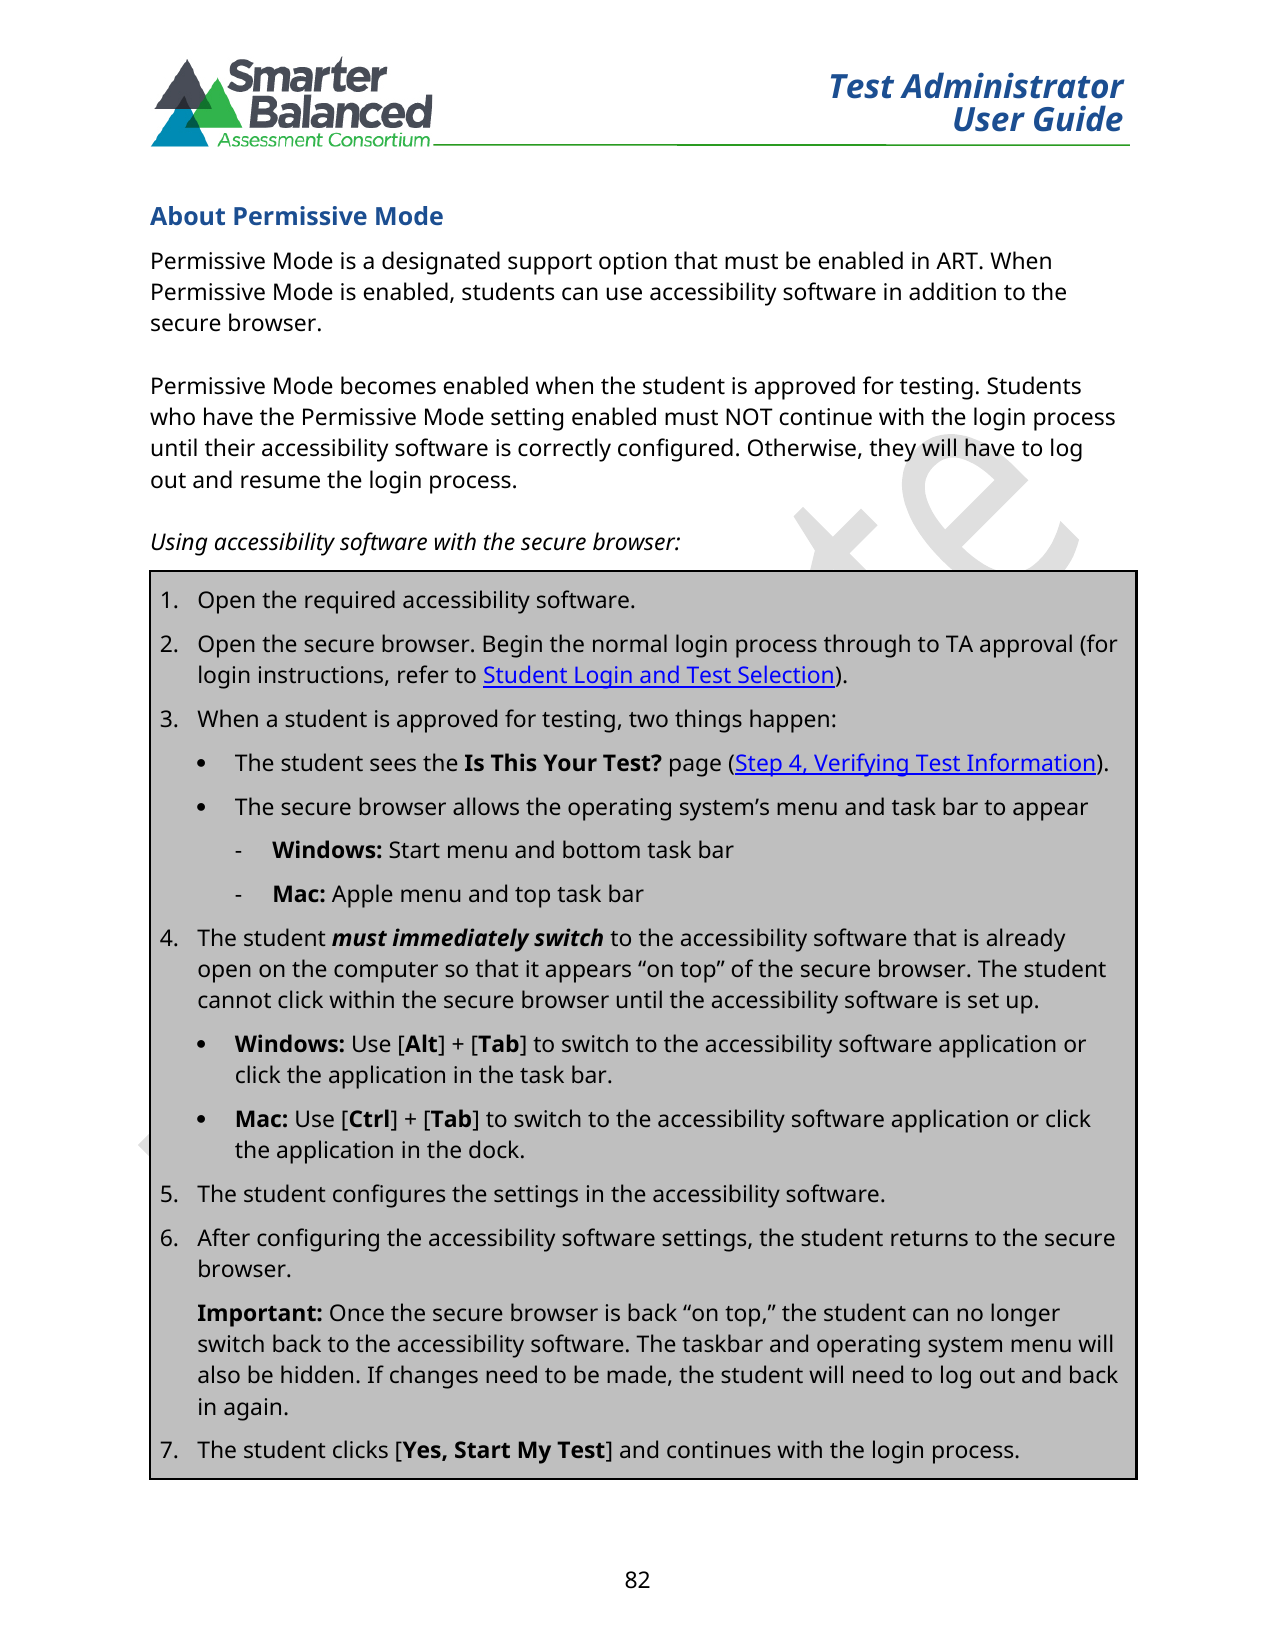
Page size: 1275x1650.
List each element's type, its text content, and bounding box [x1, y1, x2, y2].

table_header Open the required accessibility software. Open the secure browser. Begin the normal login process through to TA approval (for login instructions, refer to Student Login and Test Selection). When a student is approved for testing, two things happen: The student sees the Is This Your Test? page (Step 4, Verifying Test Information). The secure browser allows the operating system’s menu and task bar to appear Windows: Start menu and bottom task bar Mac: Apple menu and top task bar The student must immediately switch to the accessibility software that is already open on the computer so that it appears “on top” of the secure browser. The student cannot click within the secure browser until the accessibility software is set up. Windows: Use [Alt] + [Tab] to switch to the accessibility software application or click the application in the task bar. Mac: Use [Ctrl] + [Tab] to switch to the accessibility software application or click the application in the dock. The student configures the settings in the accessibility software. After configuring the accessibility software settings, the student returns to the secure browser. Important: Once the secure browser is back “on top,” the student can no longer switch back to the accessibility software. The taskbar and operating system menu will also be hidden. If changes need to be made, the student will need to log out and back in again. The student clicks [Yes, Start My Test] and continues with the login process. [151, 572, 1135, 1478]
picture [150, 56, 433, 147]
text Permissive Mode becomes enabled when the student is approved for testing. Students who have the Permissive Mode setting enabled must NOT continue with the login process until their accessibility software is correctly configured. Otherwise, they will have to log out and resume the login process. [150, 370, 1125, 495]
subtitle About Permissive Mode [150, 198, 1125, 232]
text Using accessibility software with the secure browser: [150, 526, 1125, 557]
text Permissive Mode is a designated support option that must be enabled in ART. When Permissive Mode is enabled, students can use accessibility software in addition to the secure browser. [150, 245, 1125, 339]
